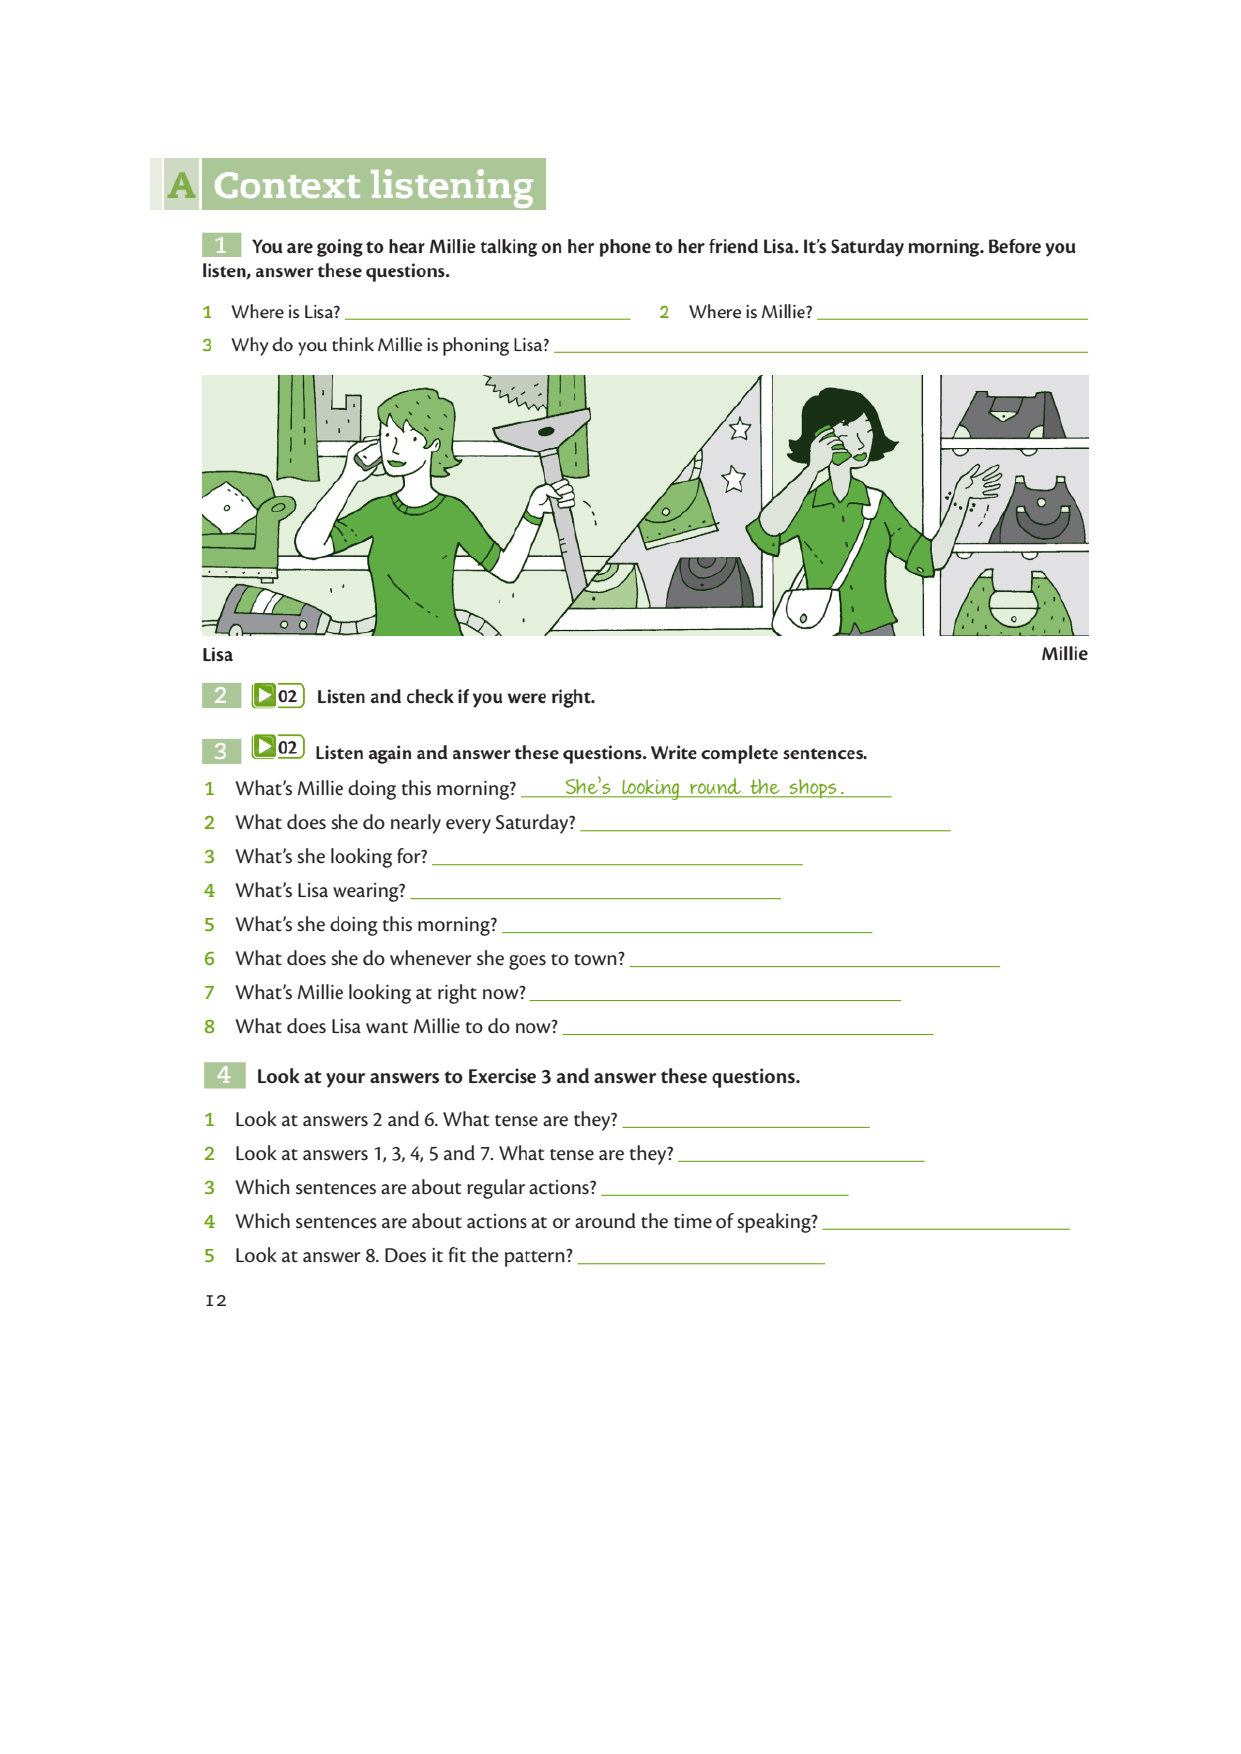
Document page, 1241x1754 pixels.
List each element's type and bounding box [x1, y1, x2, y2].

picture [150, 150, 1091, 769]
picture [150, 772, 1091, 1319]
